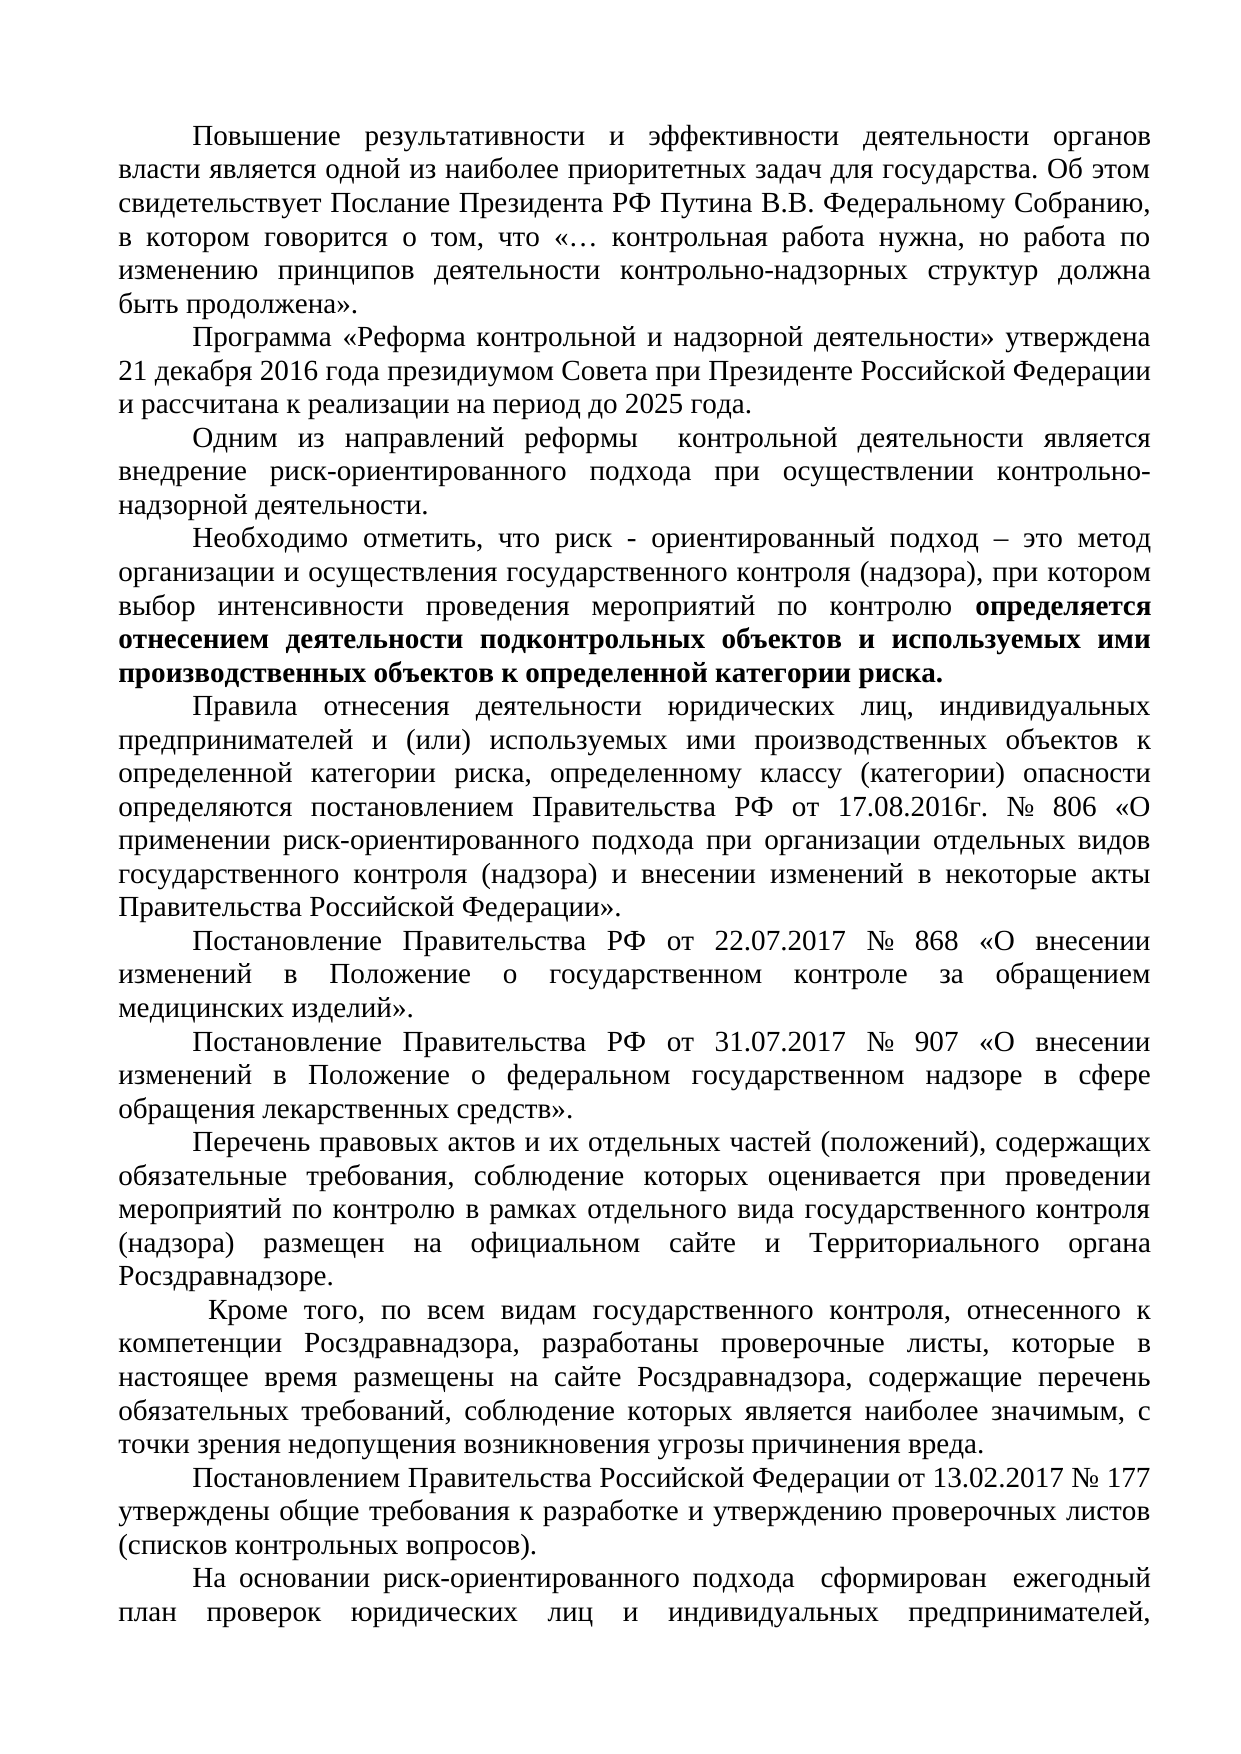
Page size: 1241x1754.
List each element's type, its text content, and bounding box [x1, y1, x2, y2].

text Постановление Правительства РФ от 22.07.2017 № 868 «О внесении изменений в Положение о государственном контроле за обращением медицинских изделий». [118, 923, 1152, 1024]
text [118, 1560, 1152, 1627]
text Повышение результативности и эффективности деятельности органов власти является одной из наиболее приоритетных задач для государства. Об этом свидетельствует Послание Президента РФ Путина В.В. Федеральному Собранию, в котором говорится о том, что «… контрольная работа нужна, но работа по изменению принципов деятельности контрольно-надзорных структур должна быть продолжена». [118, 118, 1152, 319]
text Постановление Правительства РФ от 31.07.2017 № 907 «О внесении изменений в Положение о федеральном государственном надзоре в сфере обращения лекарственных средств». [118, 1024, 1152, 1124]
text Программа «Реформа контрольной и надзорной деятельности» утверждена 21 декабря 2016 года президиумом Совета при Президенте Российской Федерации и рассчитана к реализации на период до 2025 года. [118, 319, 1152, 420]
text Кроме того, по всем видам государственного контроля, отнесенного к компетенции Росздравнадзора, разработаны проверочные листы, которые в настоящее время размещены на сайте Росздравнадзора, содержащие перечень обязательных требований, соблюдение которых является наиболее значимым, с точки зрения недопущения возникновения угрозы причинения вреда. [118, 1292, 1152, 1460]
text Необходимо отметить, что риск - ориентированный подход – это метод организации и осуществления государственного контроля (надзора), при котором выбор интенсивности проведения мероприятий по контролю определяется отнесением деятельности подконтрольных объектов и используемых ими производственных объектов к определенной категории риска. [118, 521, 1152, 688]
text Одним из направлений реформы контрольной деятельности является внедрение риск-ориентированного подхода при осуществлении контрольно-надзорной деятельности. [118, 420, 1152, 521]
text Правила отнесения деятельности юридических лиц, индивидуальных предпринимателей и (или) используемых ими производственных объектов к определенной категории риска, определенному классу (категории) опасности определяются постановлением Правительства РФ от 17.08.2016г. № 806 «О применении риск-ориентированного подхода при организации отдельных видов государственного контроля (надзора) и внесении изменений в некоторые акты Правительства Российской Федерации». [118, 688, 1152, 923]
text Постановлением Правительства Российской Федерации от 13.02.2017 № 177 утверждены общие требования к разработке и утверждению проверочных листов (списков контрольных вопросов). [118, 1460, 1152, 1560]
text Перечень правовых актов и их отдельных частей (положений), содержащих обязательные требования, соблюдение которых оценивается при проведении мероприятий по контролю в рамках отдельного вида государственного контроля (надзора) размещен на официальном сайте и Территориального органа Росздравнадзоре. [118, 1124, 1152, 1292]
